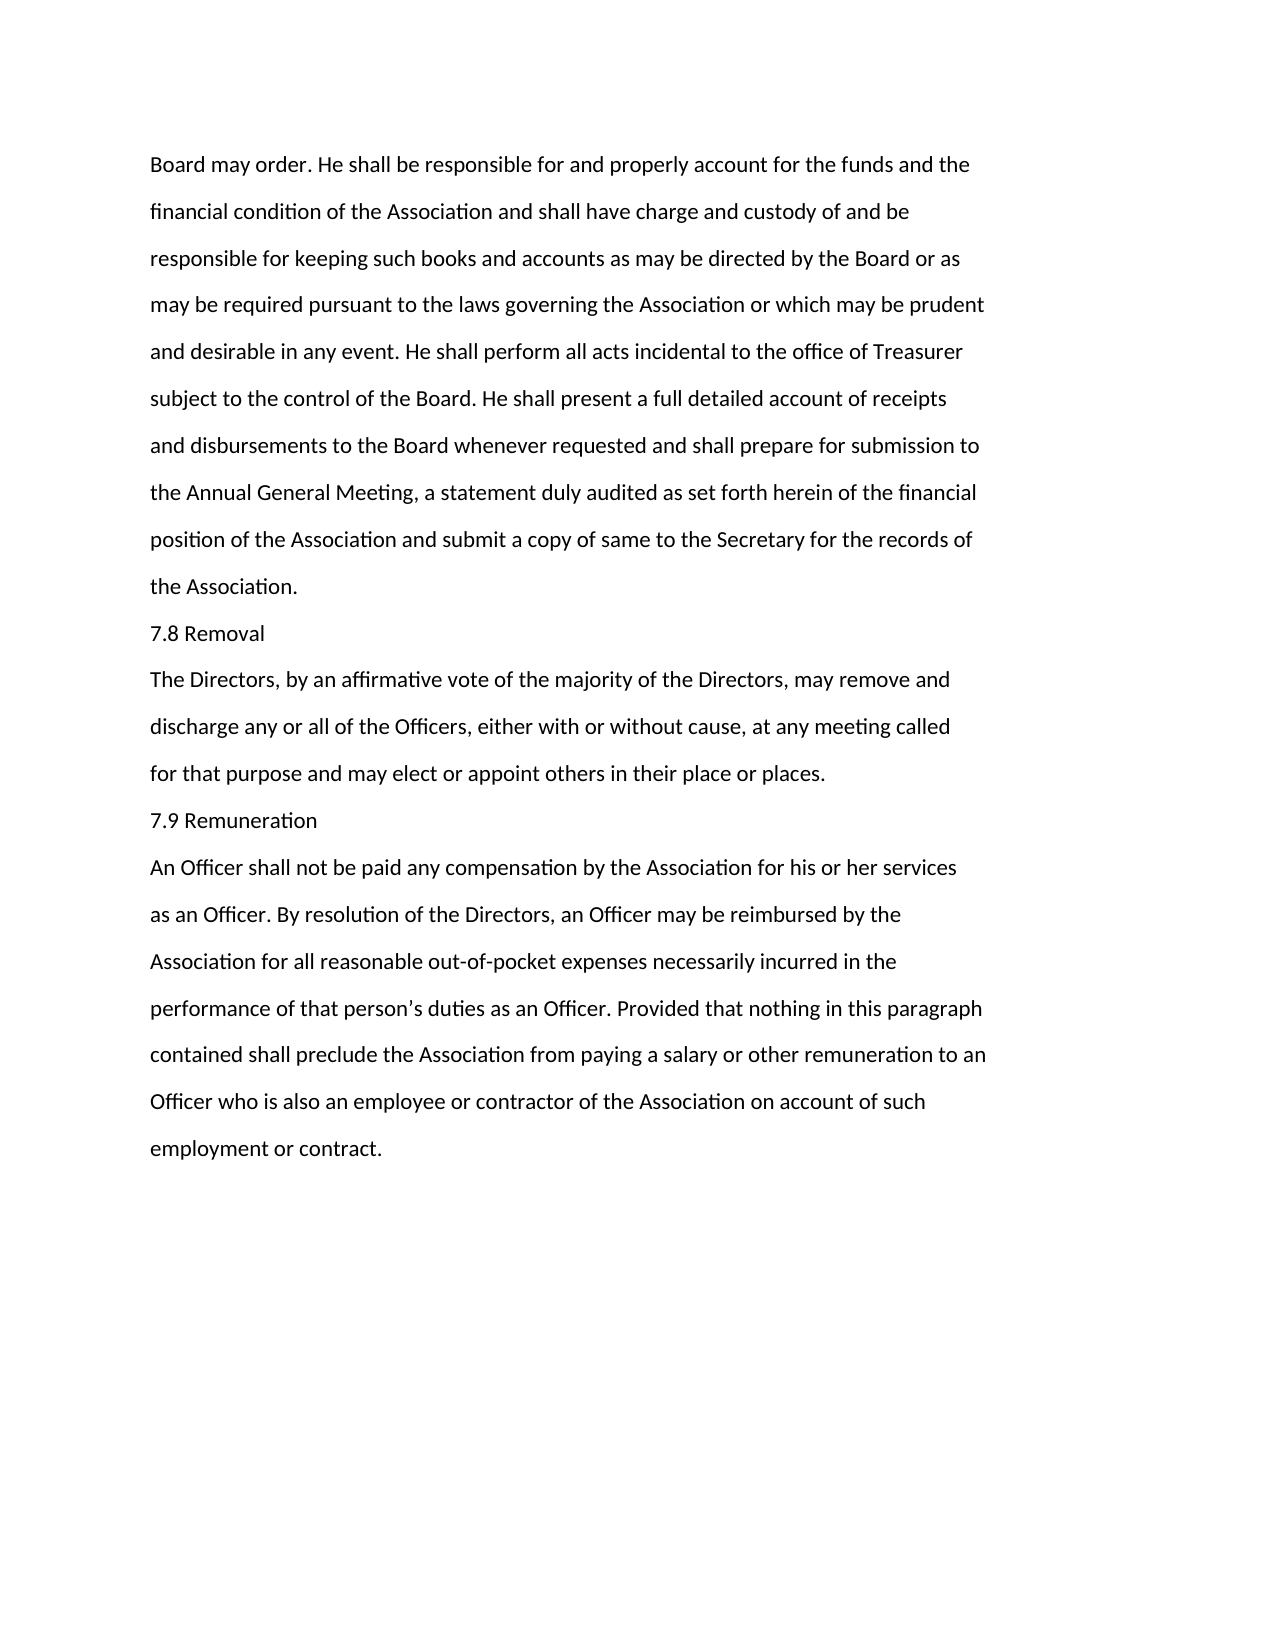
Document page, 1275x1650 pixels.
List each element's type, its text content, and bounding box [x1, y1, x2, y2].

text may be required pursuant to the laws governing the Association or which may be prudent [150, 291, 1125, 319]
text contained shall preclude the Association from paying a salary or other remuneration to an [150, 1041, 1125, 1069]
text Officer who is also an employee or contractor of the Association on account of such [150, 1087, 1125, 1116]
text financial condition of the Association and shall have charge and custody of and be [150, 197, 1125, 225]
text subject to the control of the Board. He shall present a full detailed account of receipts [150, 384, 1125, 412]
text An Officer shall not be paid any compensation by the Association for his or her services [150, 853, 1125, 881]
text Association for all reasonable out-of-pocket expenses necessarily incurred in the [150, 947, 1125, 975]
text the Annual General Meeting, a statement duly audited as set forth herein of the financial [150, 478, 1125, 506]
text The Directors, by an affirmative vote of the majority of the Directors, may remove and [150, 666, 1125, 694]
text and disbursements to the Board whenever requested and shall prepare for submission to [150, 431, 1125, 459]
text the Association. [150, 572, 1125, 600]
text performance of that person’s duties as an Officer. Provided that nothing in this paragraph [150, 994, 1125, 1022]
text for that purpose and may elect or appoint others in their place or places. [150, 759, 1125, 787]
text Board may order. He shall be responsible for and properly account for the funds and the [150, 150, 1125, 178]
text discharge any or all of the Officers, either with or without cause, at any meeting called [150, 712, 1125, 741]
text employment or contract. [150, 1134, 1125, 1162]
text 7.8 Removal [150, 619, 1125, 647]
text responsible for keeping such books and accounts as may be directed by the Board or as [150, 244, 1125, 272]
text position of the Association and submit a copy of same to the Secretary for the records of [150, 525, 1125, 553]
text 7.9 Remuneration [150, 806, 1125, 834]
text as an Officer. By resolution of the Directors, an Officer may be reimbursed by the [150, 900, 1125, 928]
text and desirable in any event. He shall perform all acts incidental to the office of Treasurer [150, 337, 1125, 366]
